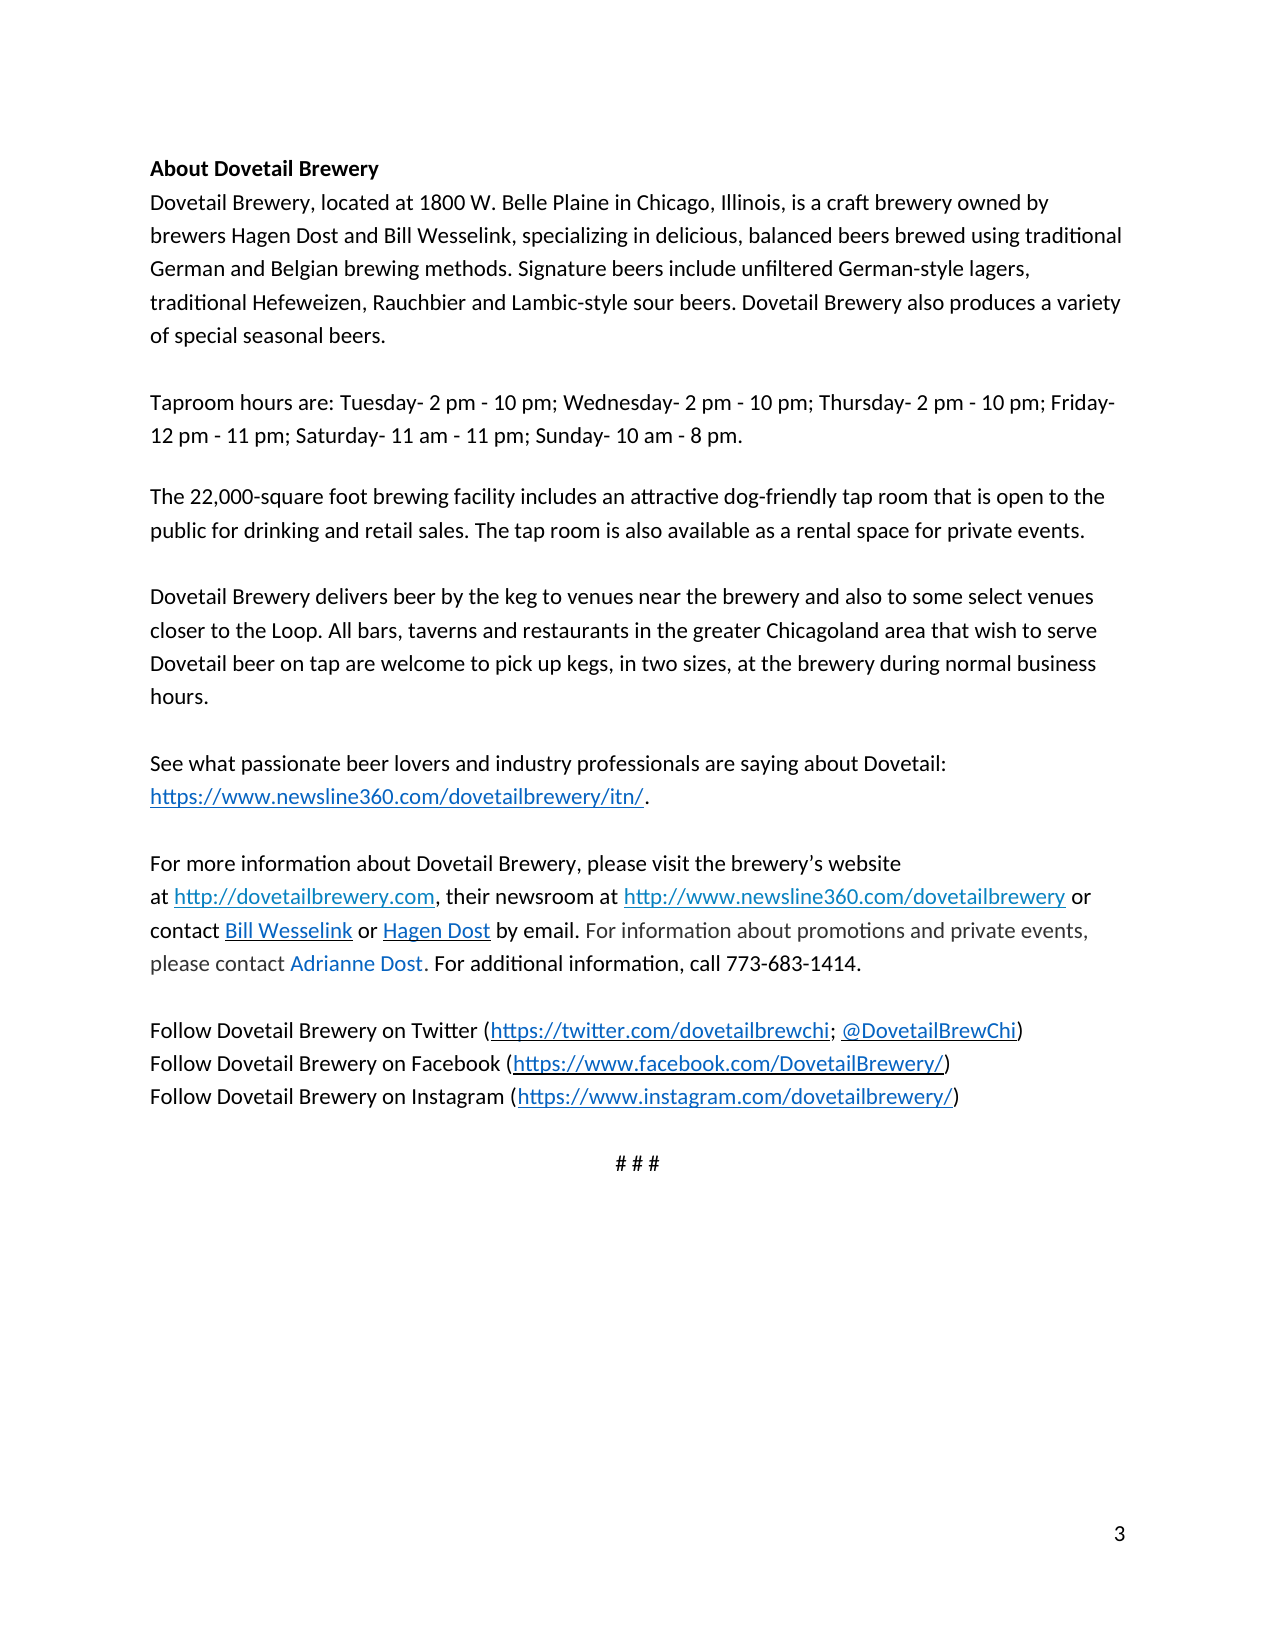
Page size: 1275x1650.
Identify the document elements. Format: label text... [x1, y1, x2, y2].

text # # # [150, 1145, 1125, 1178]
text Taproom hours are: Tuesday- 2 pm - 10 pm; Wednesday- 2 pm - 10 pm; Thursday- 2 pm - 10 pm; Friday- 12 pm - 11 pm; Saturday- 11 am - 11 pm; Sunday- 10 am - 8 pm. [150, 383, 1125, 450]
text For more information about Dovetail Brewery, please visit the brewery’s website at http://dovetailbrewery.com, their newsroom at http://www.newsline360.com/dovetailbrewery or contact Bill Wesselink or Hagen Dost by email. For information about promotions and private events, please contact Adrianne Dost. For additional information, call 773-683-1414. [150, 845, 1125, 978]
text Dovetail Brewery, located at 1800 W. Belle Plaine in Chicago, Illinois, is a craft brewery owned by brewers Hagen Dost and Bill Wesselink, specializing in delicious, balanced beers brewed using traditional German and Belgian brewing methods. Signature beers include unfiltered German-style lagers, traditional Hefeweizen, Rauchbier and Lambic-style sour beers. Dovetail Brewery also produces a variety of special seasonal beers. [150, 183, 1125, 350]
text See what passionate beer lovers and industry professionals are saying about Dovetail: https://www.newsline360.com/dovetailbrewery/itn/. [150, 745, 1125, 811]
text Follow Dovetail Brewery on Facebook (https://www.facebook.com/DovetailBrewery/) [150, 1045, 1125, 1078]
text Dovetail Brewery delivers beer by the keg to venues near the brewery and also to some select venues closer to the Loop. All bars, taverns and restaurants in the greater Chicagoland area that wish to serve Dovetail beer on tap are welcome to pick up kegs, in two sizes, at the brewery during normal business hours. [150, 578, 1125, 711]
text The 22,000-square foot brewing facility includes an attractive dog-friendly tap room that is open to the public for drinking and retail sales. The tap room is also available as a rental space for private events. [150, 478, 1125, 545]
text About Dovetail Brewery [150, 150, 1125, 183]
text Follow Dovetail Brewery on Instagram (https://www.instagram.com/dovetailbrewery/) [150, 1078, 1125, 1111]
text Follow Dovetail Brewery on Twitter (https://twitter.com/dovetailbrewchi; @DovetailBrewChi) [150, 1011, 1125, 1045]
